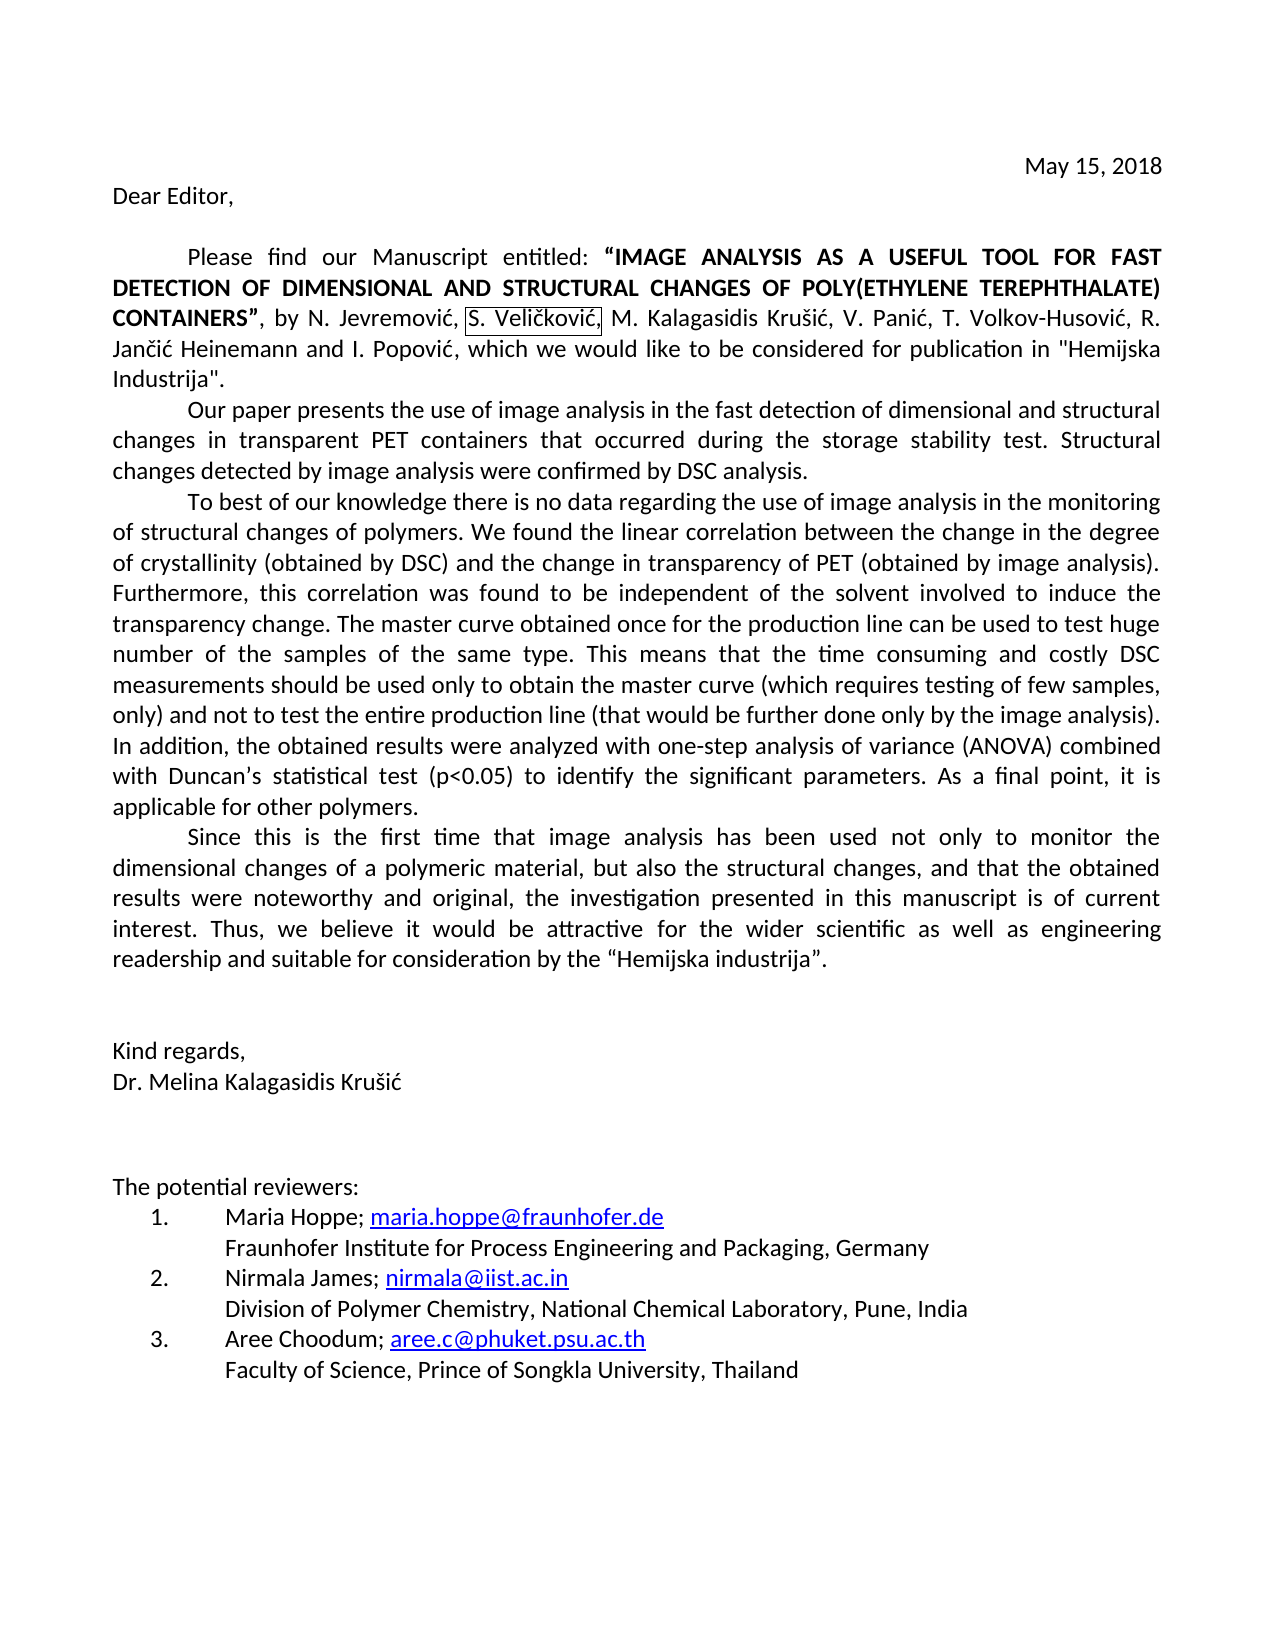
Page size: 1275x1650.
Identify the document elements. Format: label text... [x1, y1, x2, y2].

text May 15, 2018 [112, 150, 1162, 181]
text Division of Polymer Chemistry, National Chemical Laboratory, Pune, India [150, 1293, 1162, 1323]
list Nirmala James; nirmala@iist.ac.in [150, 1262, 1162, 1293]
text Please find our Manuscript entitled: “IMAGE ANALYSIS AS A USEFUL TOOL FOR FAST DETECTION OF DIMENSIONAL AND STRUCTURAL CHANGES OF POLY(ETHYLENE TEREPHTHALATE) CONTAINERS”, by N. Jevremović, S. Veličković, M. Kalagasidis Krušić, V. Panić, T. Volkov-Husović, R. Jančić Heinemann and I. Popović, which we would like to be considered for publication in "Hemijska Industrija". [112, 242, 1162, 394]
text Dr. Melina Kalagasidis Krušić [112, 1066, 1162, 1096]
text Since this is the first time that image analysis has been used not only to monitor the dimensional changes of a polymeric material, but also the structural changes, and that the obtained results were noteworthy and original, the investigation presented in this manuscript is of current interest. Thus, we believe it would be attractive for the wider scientific as well as engineering readership and suitable for consideration by the “Hemijska industrija”. [112, 821, 1162, 974]
list Aree Choodum; aree.c@phuket.psu.ac.th [150, 1323, 1162, 1354]
list Maria Hoppe; maria.hoppe@fraunhofer.de [150, 1201, 1162, 1232]
text Our paper presents the use of image analysis in the fast detection of dimensional and structural changes in transparent PET containers that occurred during the storage stability test. Structural changes detected by image analysis were confirmed by DSC analysis. [112, 394, 1162, 486]
text To best of our knowledge there is no data regarding the use of image analysis in the monitoring of structural changes of polymers. We found the linear correlation between the change in the degree of crystallinity (obtained by DSC) and the change in transparency of PET (obtained by image analysis). Furthermore, this correlation was found to be independent of the solvent involved to induce the transparency change. The master curve obtained once for the production line can be used to test huge number of the samples of the same type. This means that the time consuming and costly DSC measurements should be used only to obtain the master curve (which requires testing of few samples, only) and not to test the entire production line (that would be further done only by the image analysis). In addition, the obtained results were analyzed with one-step analysis of variance (ANOVA) combined with Duncan’s statistical test (p<0.05) to identify the significant parameters. As a final point, it is applicable for other polymers. [112, 486, 1162, 821]
text Kind regards, [112, 1035, 1162, 1066]
text Dear Editor, [112, 181, 1162, 211]
list Faculty of Science, Prince of Songkla University, Thailand [225, 1354, 1162, 1384]
text The potential reviewers: [112, 1171, 1162, 1201]
list Fraunhofer Institute for Process Engineering and Packaging, Germany [225, 1232, 1162, 1262]
